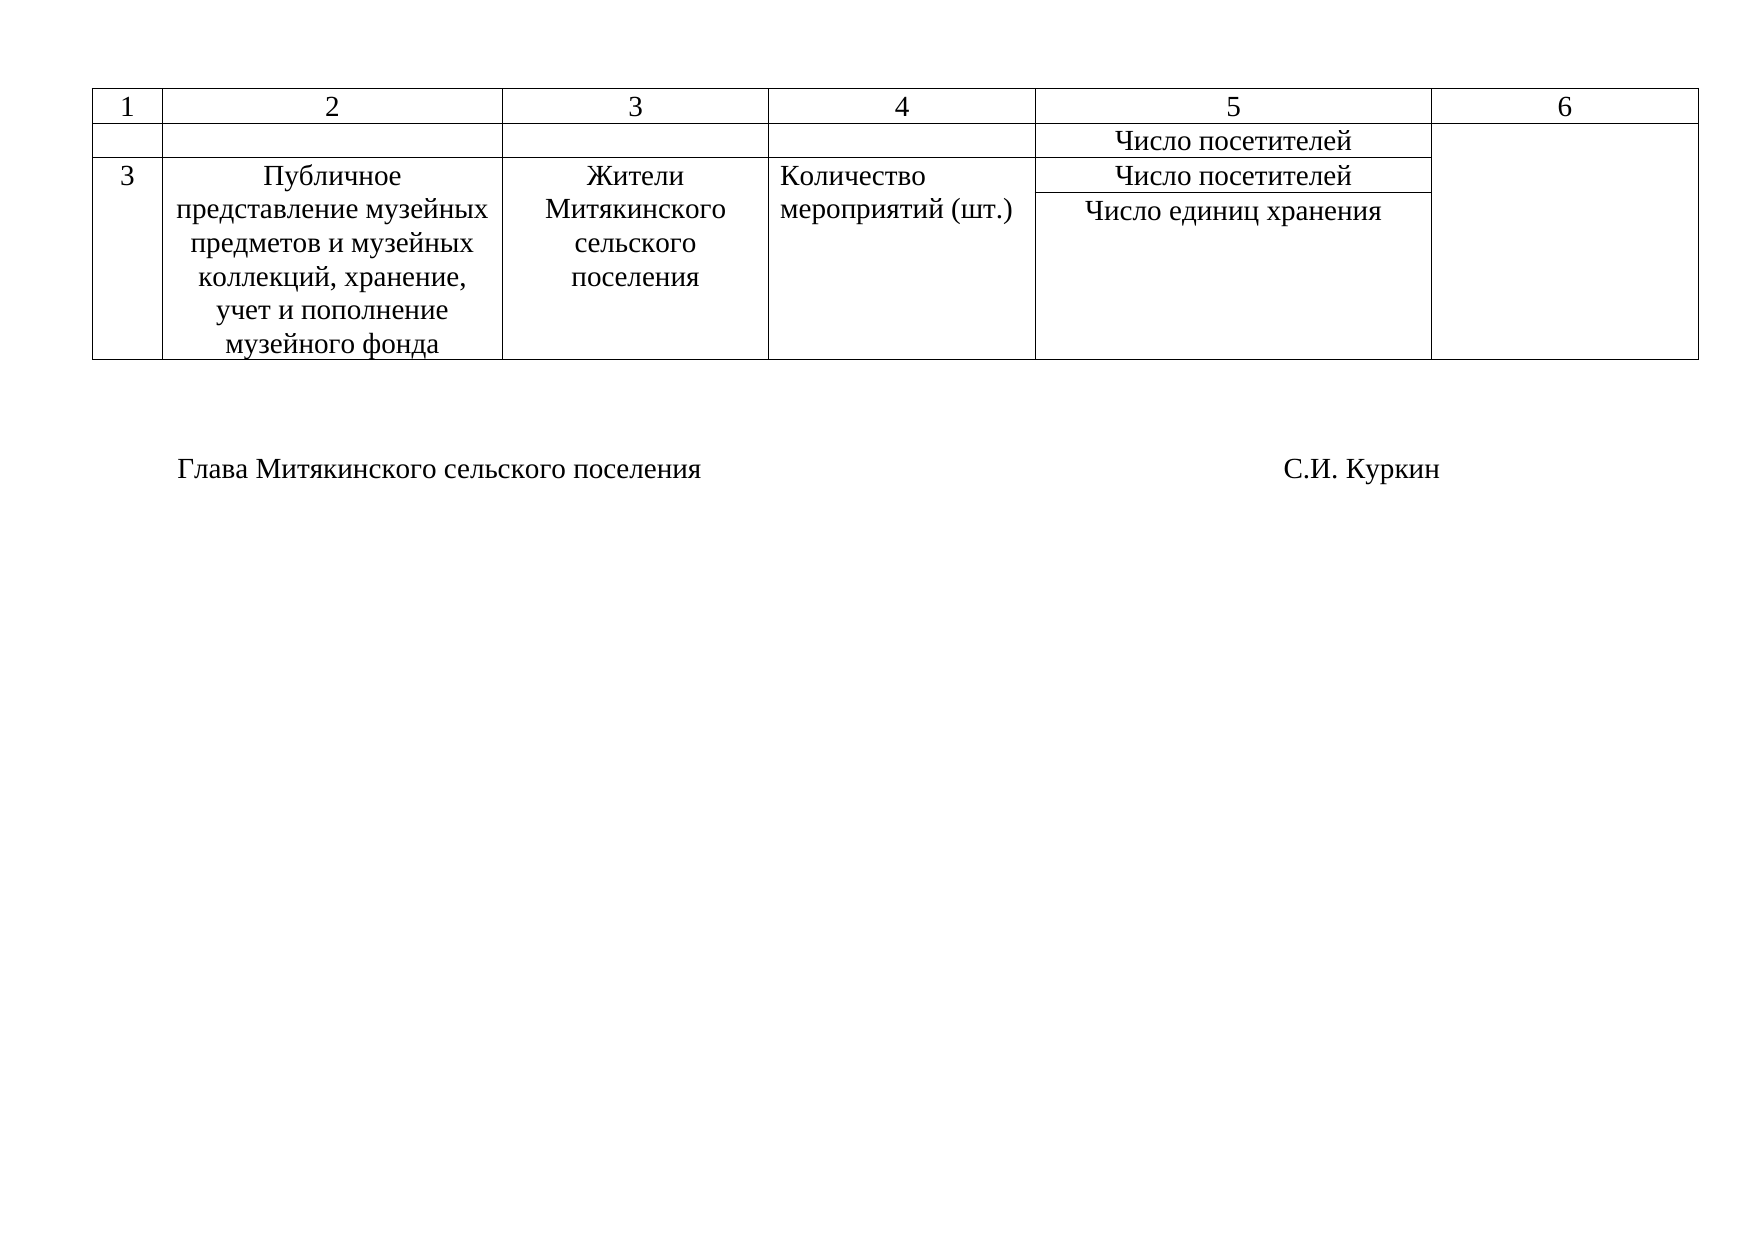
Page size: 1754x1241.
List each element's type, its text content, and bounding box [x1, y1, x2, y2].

table_cell [503, 124, 768, 157]
table_cell [1432, 124, 1698, 359]
table_cell [93, 124, 162, 157]
table_cell [769, 124, 1035, 157]
table_header 4 [769, 89, 1035, 122]
table_cell Число единиц хранения [1036, 193, 1431, 359]
table_cell Число посетителей [1036, 158, 1431, 192]
table_header 2 [163, 89, 502, 122]
table_header 3 [503, 89, 768, 122]
text Глава Митякинского сельского поселения С.И. Куркин [103, 451, 1680, 485]
table_header 1 [93, 89, 162, 122]
table_cell Жители Митякинского сельского поселения [503, 158, 768, 359]
table_cell [163, 124, 502, 157]
table_cell Количество мероприятий (шт.) [769, 158, 1035, 359]
table_cell Число посетителей [1036, 124, 1431, 157]
table_header 6 [1432, 89, 1698, 122]
table_cell Публичное представление музейных предметов и музейных коллекций, хранение, учет и пополнение музейного фонда [163, 158, 502, 359]
table_header 5 [1036, 89, 1431, 122]
table_cell 3 [93, 158, 162, 359]
